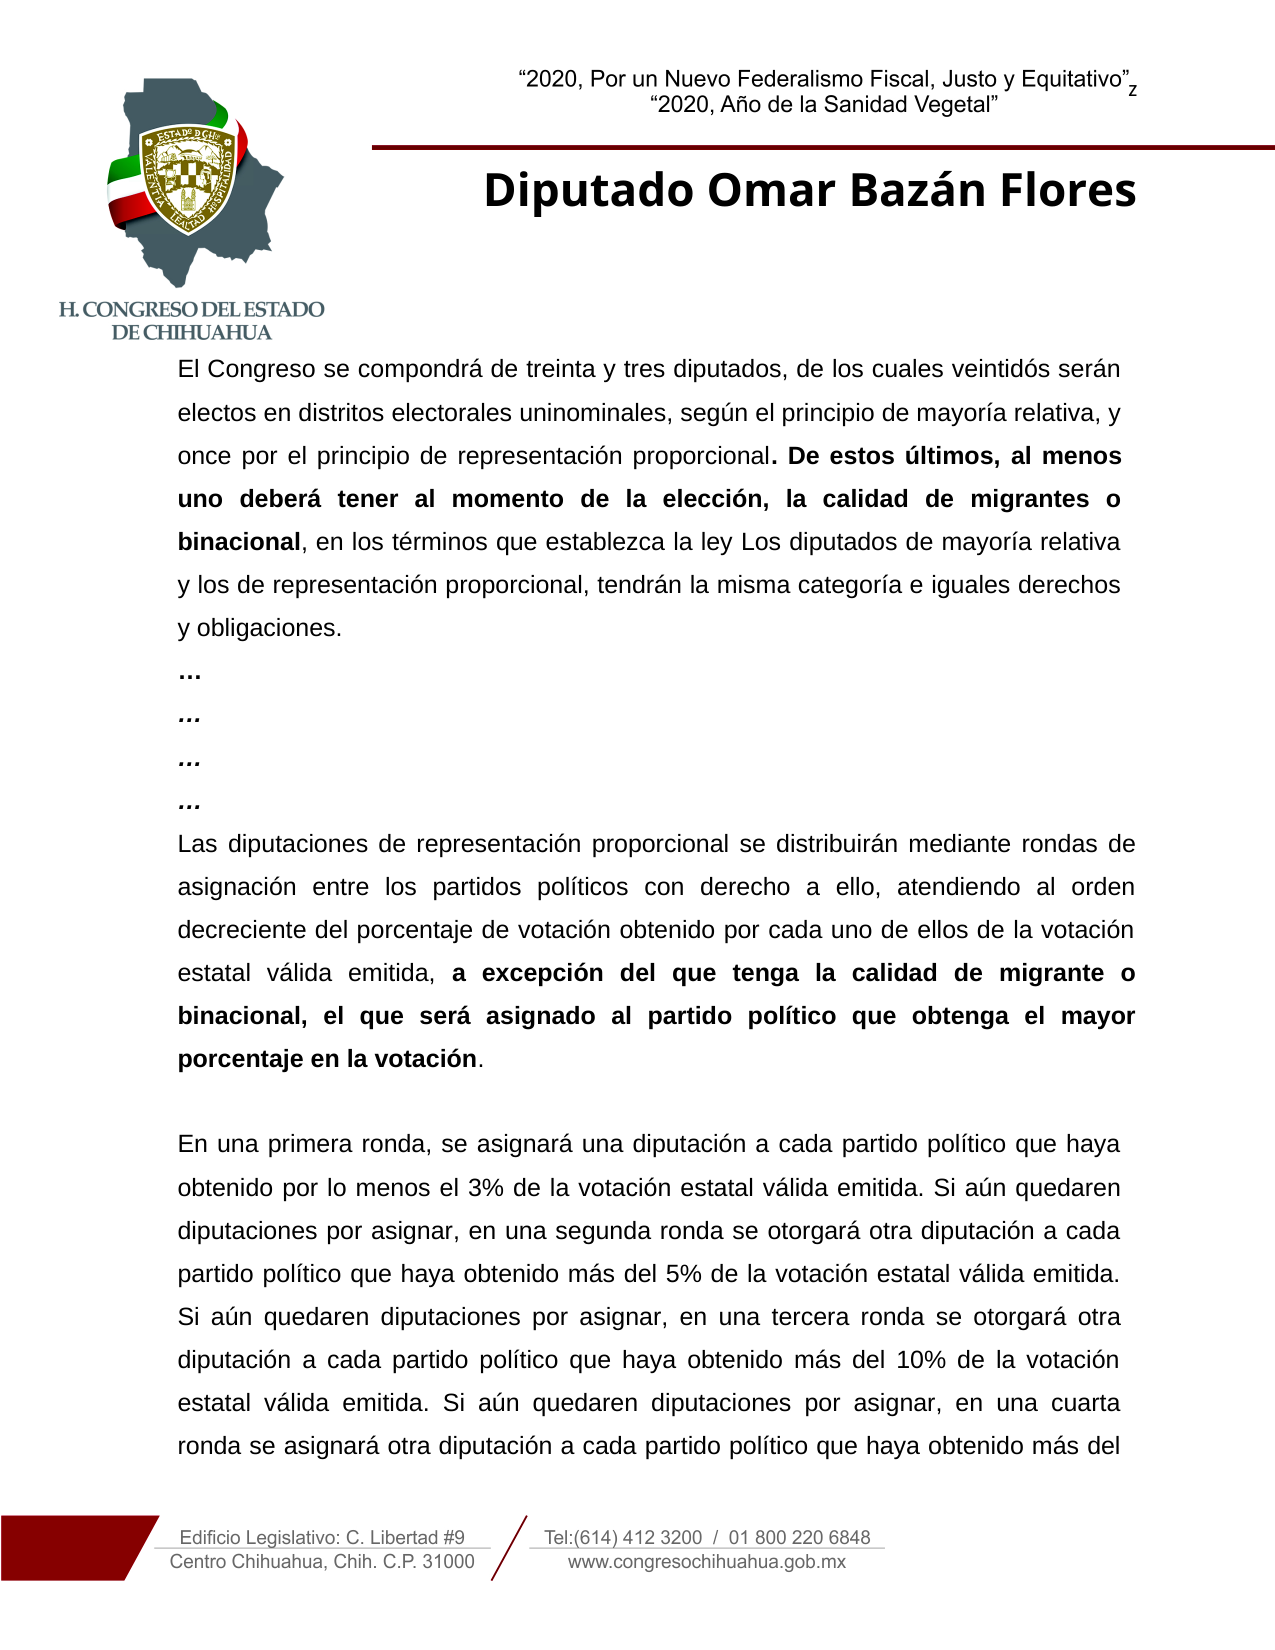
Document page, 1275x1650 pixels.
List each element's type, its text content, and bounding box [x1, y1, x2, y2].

text … [177, 656, 1206, 685]
text … [177, 699, 1206, 728]
picture [0, 0, 1275, 1644]
text Las diputaciones de representación proporcional se distribuirán mediante rondas de asignación entre los partidos políticos con derecho a ello, atendiendo al orden decreciente del porcentaje de votación obtenido por cada uno de ellos de la votación estatal válida emitida, a excepción del que tenga la calidad de migrante o binacional, el que será asignado al partido político que obtenga el mayor porcentaje en la votación. [177, 829, 1137, 1073]
text El Congreso se compondrá de treinta y tres diputados, de los cuales veintidós serán electos en distritos electorales uninominales, según el principio de mayoría relativa, y once por el principio de representación proporcional. De estos últimos, al menos uno deberá tener al momento de la elección, la calidad de migrantes o binacional, en los términos que establezca la ley Los diputados de mayoría relativa y los de representación proporcional, tendrán la misma categoría e iguales derechos y obligaciones. [177, 354, 1122, 642]
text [177, 1129, 1122, 1460]
text … [177, 742, 1206, 771]
text … [177, 786, 1206, 814]
